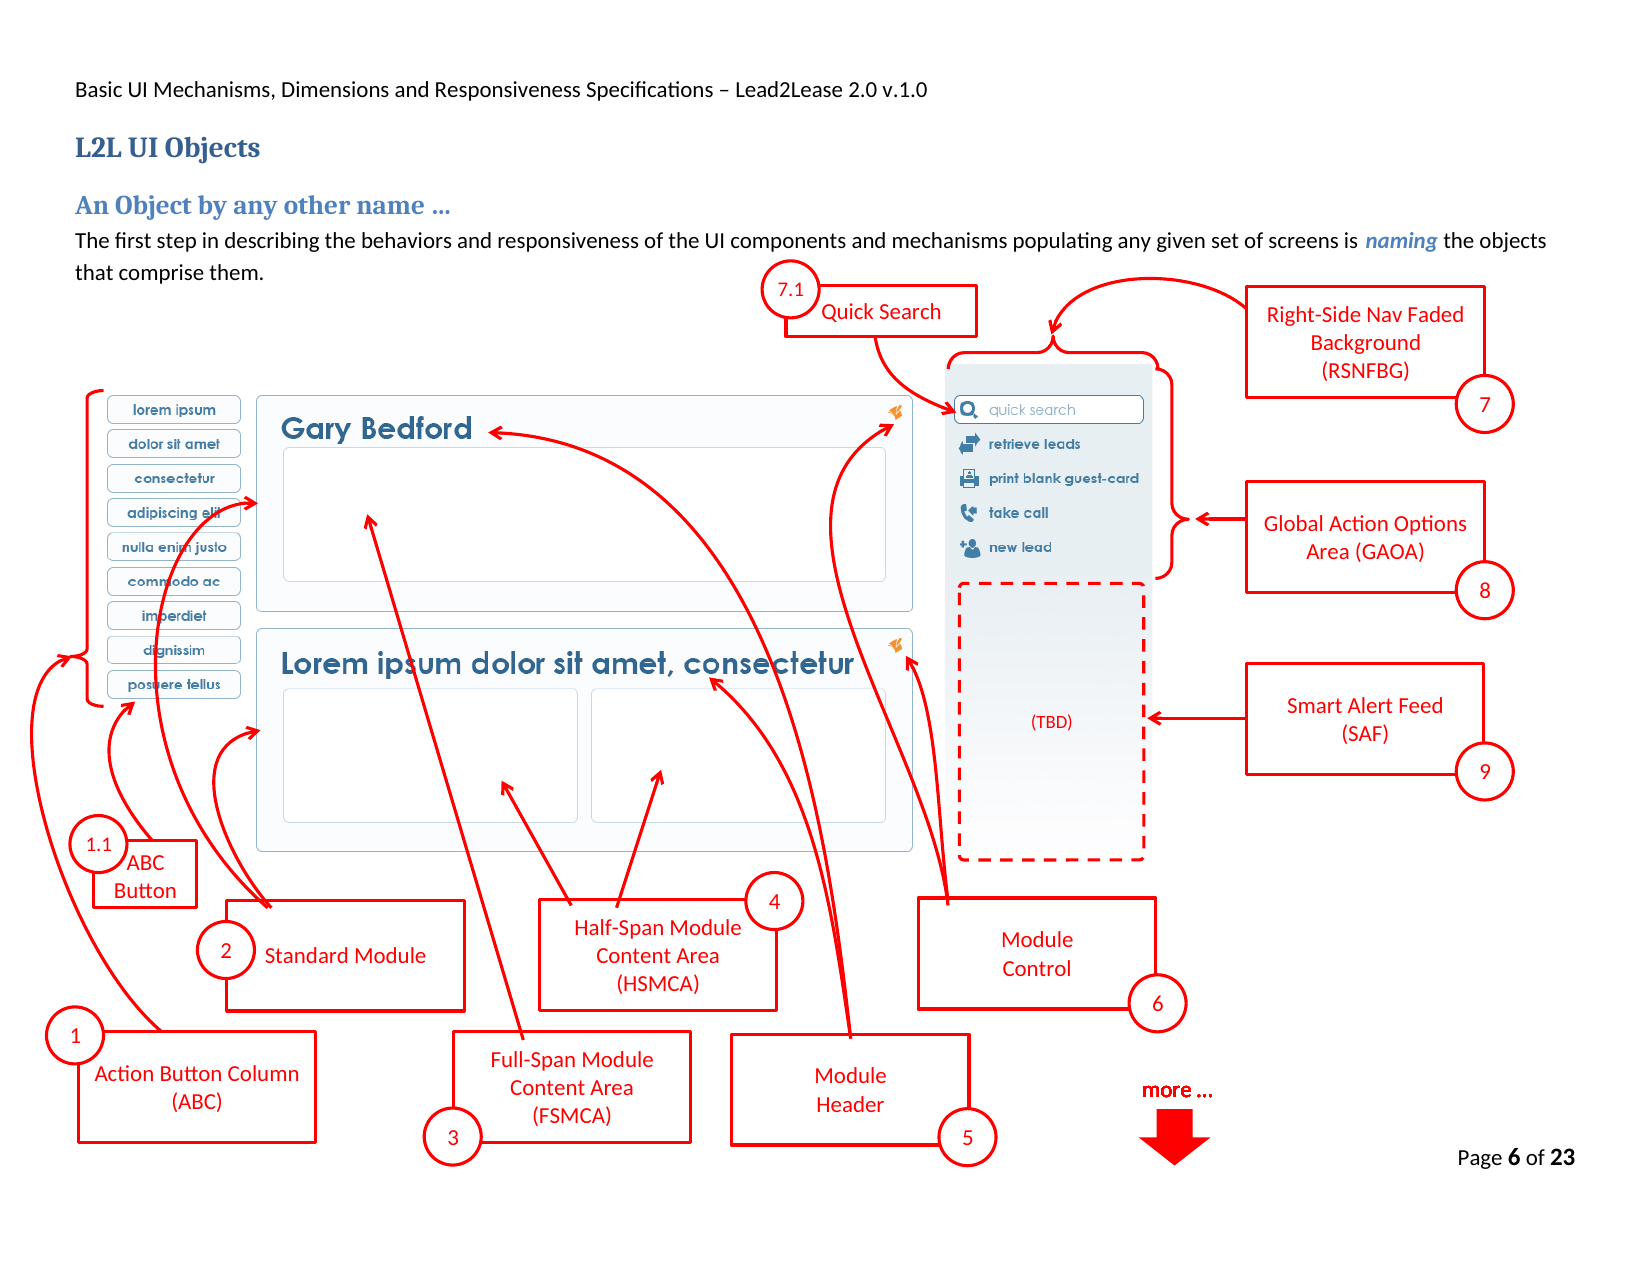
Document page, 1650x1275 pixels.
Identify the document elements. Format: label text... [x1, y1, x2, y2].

picture [75, 364, 1153, 871]
subtitle An Object by any other name … [75, 190, 1575, 222]
text The first step in describing the behaviors and responsiveness of the UI components and mechanisms populating any given set of screens is naming the objects that comprise them. [75, 226, 1575, 286]
subtitle L2L UI Objects [75, 131, 1575, 164]
picture [75, 865, 83, 871]
